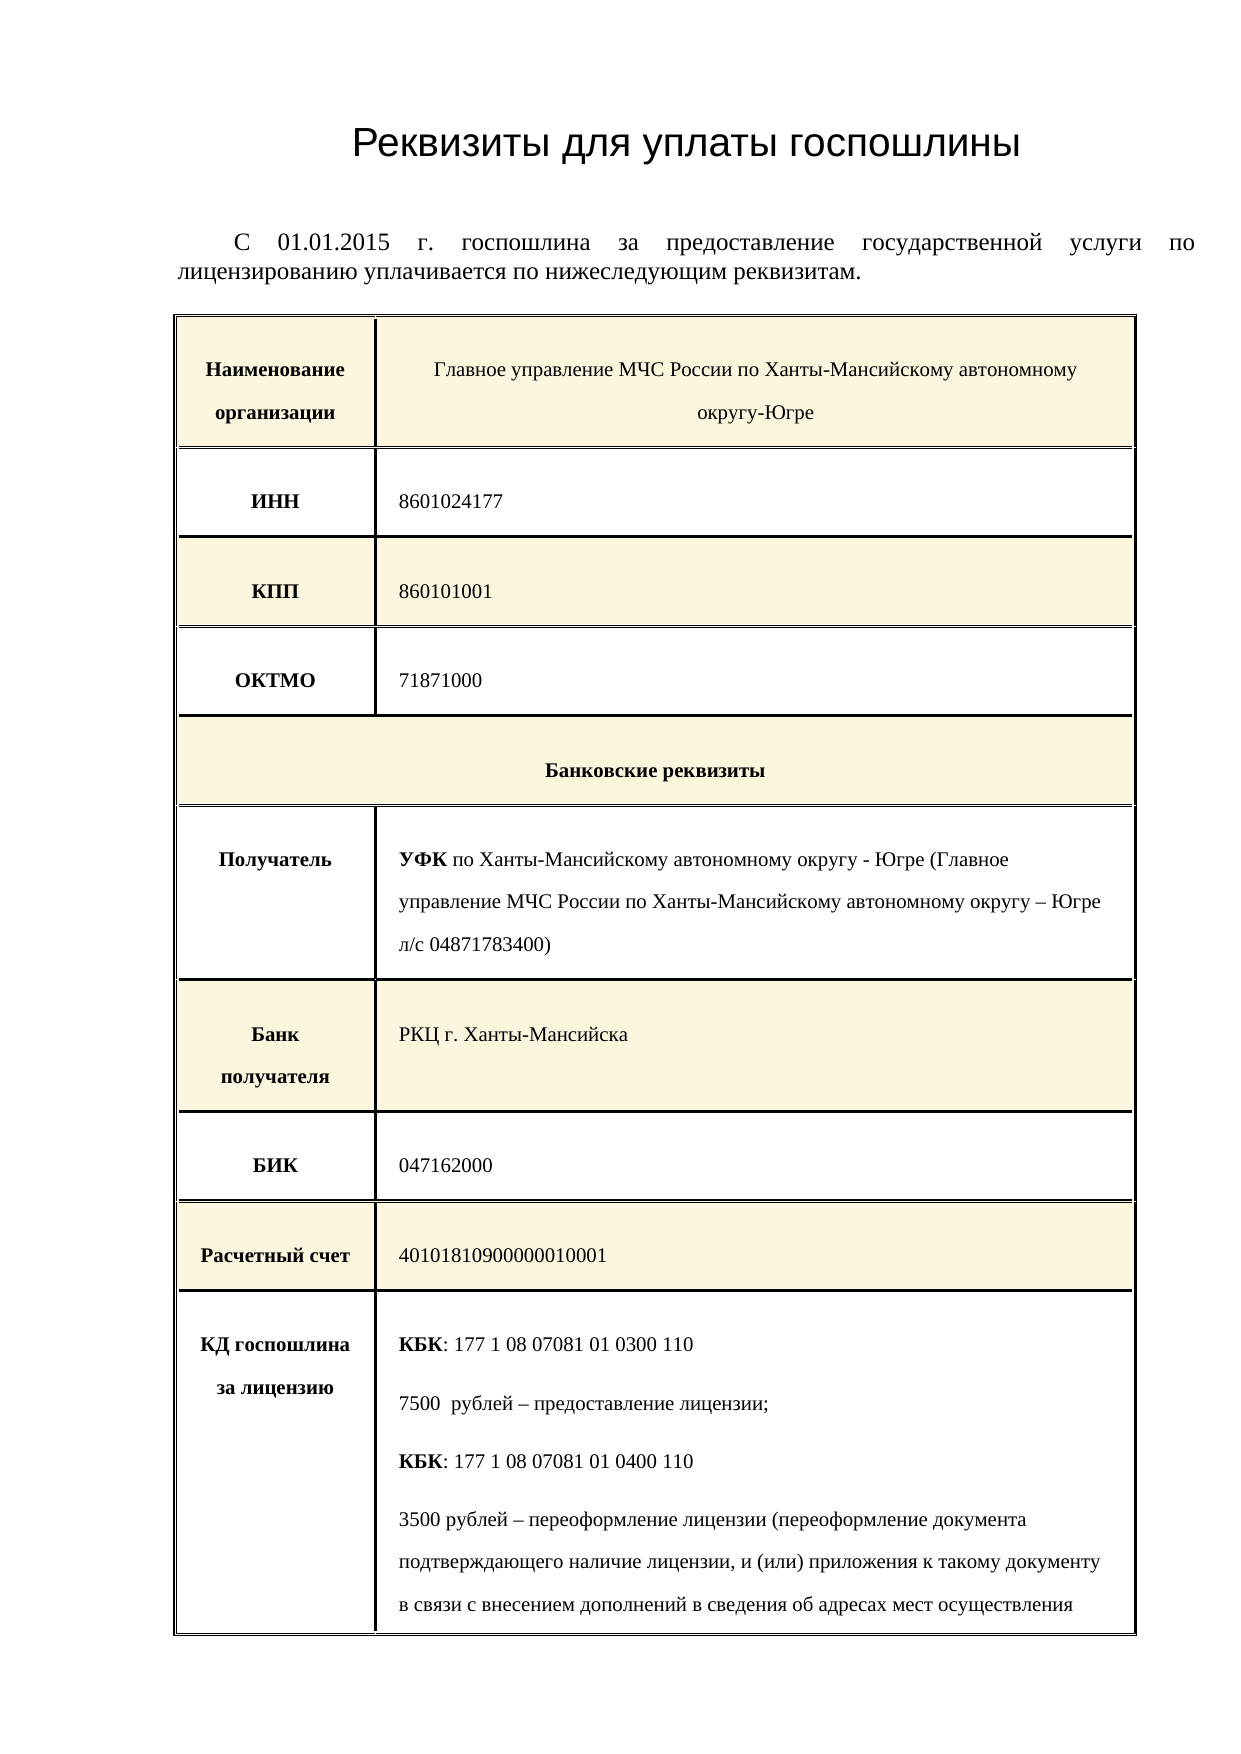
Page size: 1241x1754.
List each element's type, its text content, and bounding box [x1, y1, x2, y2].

table_header Наименование организации [177, 317, 375, 446]
table_cell 047162000 [377, 1110, 1134, 1199]
table_cell ИНН [175, 446, 375, 535]
table_cell Банковские реквизиты [177, 714, 1134, 803]
table_cell 71871000 [377, 625, 1135, 714]
table_cell 860101001 [377, 535, 1134, 624]
table_cell ОКТМО [177, 625, 374, 714]
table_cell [375, 1289, 1134, 1633]
table_header Главное управление МЧС России по Ханты-Мансийскому автономному округу-Югре [375, 317, 1134, 446]
table_cell 40101810900000010001 [377, 1199, 1135, 1289]
table_cell БИК [177, 1110, 374, 1199]
table_cell Расчетный счет [177, 1199, 374, 1289]
text С 01.01.2015 г. госпошлина за предоставление государственной услуги по лицензированию уплачивается по нижеследующим реквизитам. [177, 227, 1196, 285]
table_cell УФК по Ханты-Мансийскому автономному округу - Югре (Главное управление МЧС России по Ханты-Мансийскому автономному округу – Югре л/с 04871783400) [377, 804, 1135, 978]
table_cell Получатель [177, 804, 374, 978]
text Реквизиты для уплаты госпошлины [177, 118, 1196, 165]
table_cell РКЦ г. Ханты-Мансийска [377, 978, 1136, 1110]
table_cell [177, 1289, 375, 1633]
table_cell Банк получателя [175, 978, 374, 1110]
table_cell КПП [177, 535, 374, 624]
table_cell 8601024177 [375, 446, 1136, 535]
